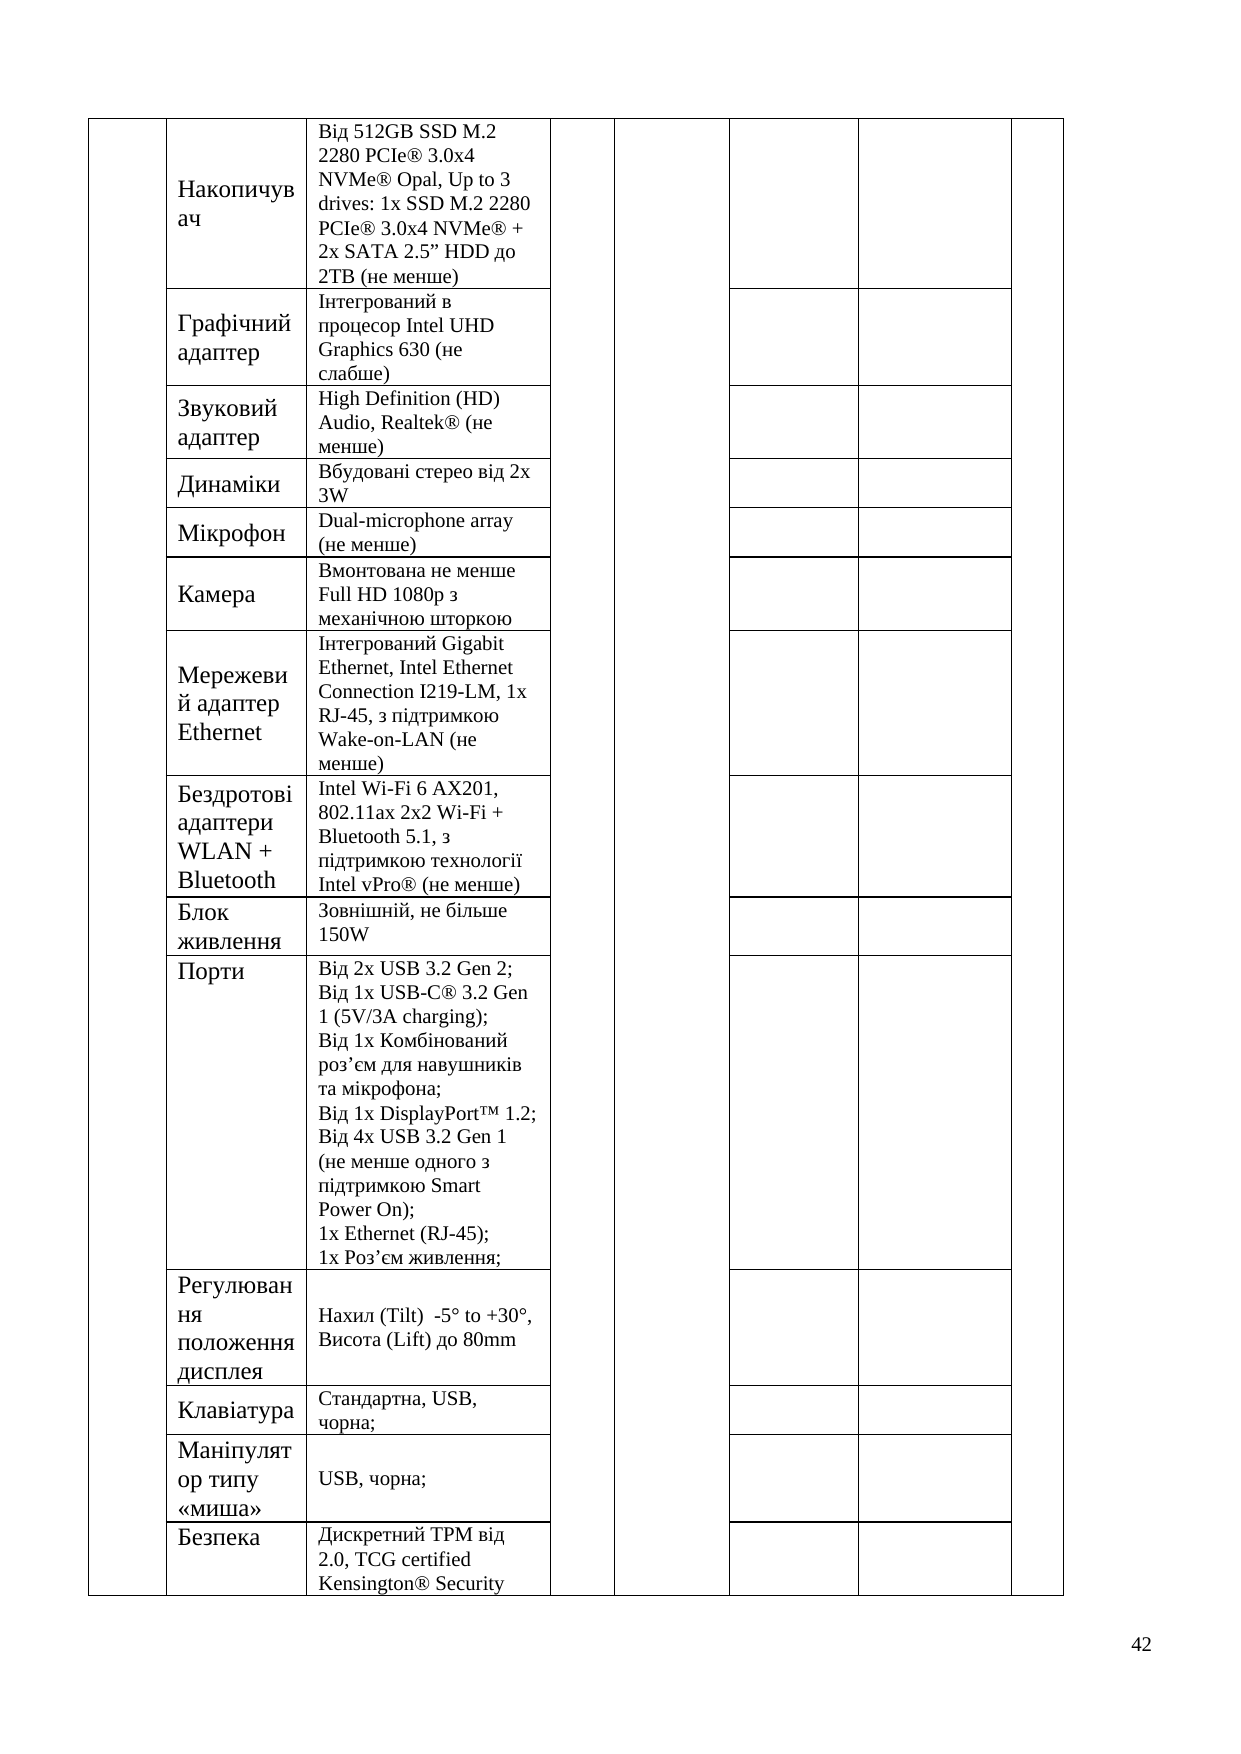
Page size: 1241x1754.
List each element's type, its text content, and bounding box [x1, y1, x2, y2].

table_cell [859, 558, 1011, 630]
table_cell Графічний адаптер [167, 289, 306, 385]
table_cell [859, 386, 1011, 458]
table_cell Вмонтована не менше Full HD 1080p з механічною шторкою [307, 558, 550, 630]
table_cell [859, 898, 1011, 955]
table_cell [730, 508, 858, 556]
table_cell [730, 776, 858, 896]
table_cell Інтегрований в процесор Intel UHD Graphics 630 (не слабше) [307, 289, 550, 385]
table_cell [859, 289, 1011, 385]
table_cell Безпека [167, 1523, 306, 1594]
table_cell [730, 558, 858, 630]
table_cell Від 2x USB 3.2 Gen 2; Від 1x USB-C® 3.2 Gen 1 (5V/3A charging); Від 1x Комбiнований роз’єм для навушникiв та мікрофона; Від 1x DisplayPort™ 1.2; Від 4x USB 3.2 Gen 1 (не менше одного з підтримкою Smart Power On); 1x Ethernet (RJ-45); 1x Роз’єм живлення; [307, 956, 550, 1269]
table_cell [859, 1523, 1011, 1594]
table_cell [730, 386, 858, 458]
table_cell [730, 898, 858, 955]
table_cell USB, чорна; [307, 1435, 550, 1521]
table_cell [730, 119, 858, 288]
table_cell [859, 1435, 1011, 1521]
table_cell Нахил (Tilt) -5° to +30°, Висота (Lift) до 80mm [307, 1270, 550, 1385]
table_cell [859, 1270, 1011, 1385]
table_cell Dual-microphone array (не менше) [307, 508, 550, 556]
table_cell [730, 1386, 858, 1434]
table_cell [859, 631, 1011, 775]
table_cell [730, 956, 858, 1269]
table_cell Камера [167, 558, 306, 630]
table_cell Порти [167, 956, 306, 1269]
table_cell Звуковий адаптер [167, 386, 306, 458]
table_cell Від 512GB SSD M.2 2280 PCIe® 3.0x4 NVMe® Opal, Up to 3 drives: 1x SSD M.2 2280 PCIe® 3.0x4 NVMe® + 2x SATA 2.5” HDD до 2TB (не менше) [307, 119, 550, 288]
table_cell [859, 1386, 1011, 1434]
table_cell Інтегрований Gigabit Ethernet, Intel Ethernet Connection I219-LM, 1x RJ-45, з підтримкою Wake-on-LAN (не менше) [307, 631, 550, 775]
table_cell Маніпулятор типу «миша» [167, 1435, 306, 1521]
table_cell [859, 956, 1011, 1269]
table_cell Мережевий адаптер Ethernet [167, 631, 306, 775]
table_cell [859, 776, 1011, 896]
table_cell [730, 459, 858, 507]
table_cell Зовнішній, не більше 150W [307, 898, 550, 955]
table_cell [859, 508, 1011, 556]
table_cell Динаміки [167, 459, 306, 507]
table_cell [730, 1270, 858, 1385]
table_cell [730, 289, 858, 385]
table_cell Вбудовані стерео від 2x 3W [307, 459, 550, 507]
table_cell [859, 119, 1011, 288]
table_cell Клавіатура [167, 1386, 306, 1434]
table_cell Мікрофон [167, 508, 306, 556]
table_cell Регулювання положення дисплея [167, 1270, 306, 1385]
table_cell Накопичувач [167, 119, 306, 288]
table_cell [730, 1523, 858, 1594]
table_cell Бездротові адаптери WLAN + Bluetooth [167, 776, 306, 896]
table_cell [730, 631, 858, 775]
table_cell [730, 1435, 858, 1521]
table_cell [307, 1523, 550, 1594]
table_cell [859, 459, 1011, 507]
table_cell High Definition (HD) Audio, Realtek® (не менше) [307, 386, 550, 458]
table_cell Стандартна, USB, чорна; [307, 1386, 550, 1434]
table_cell Intel Wi-Fi 6 AX201, 802.11ax 2x2 Wi-Fi + Bluetooth 5.1, з підтримкою технології Intel vPro® (не менше) [307, 776, 550, 896]
